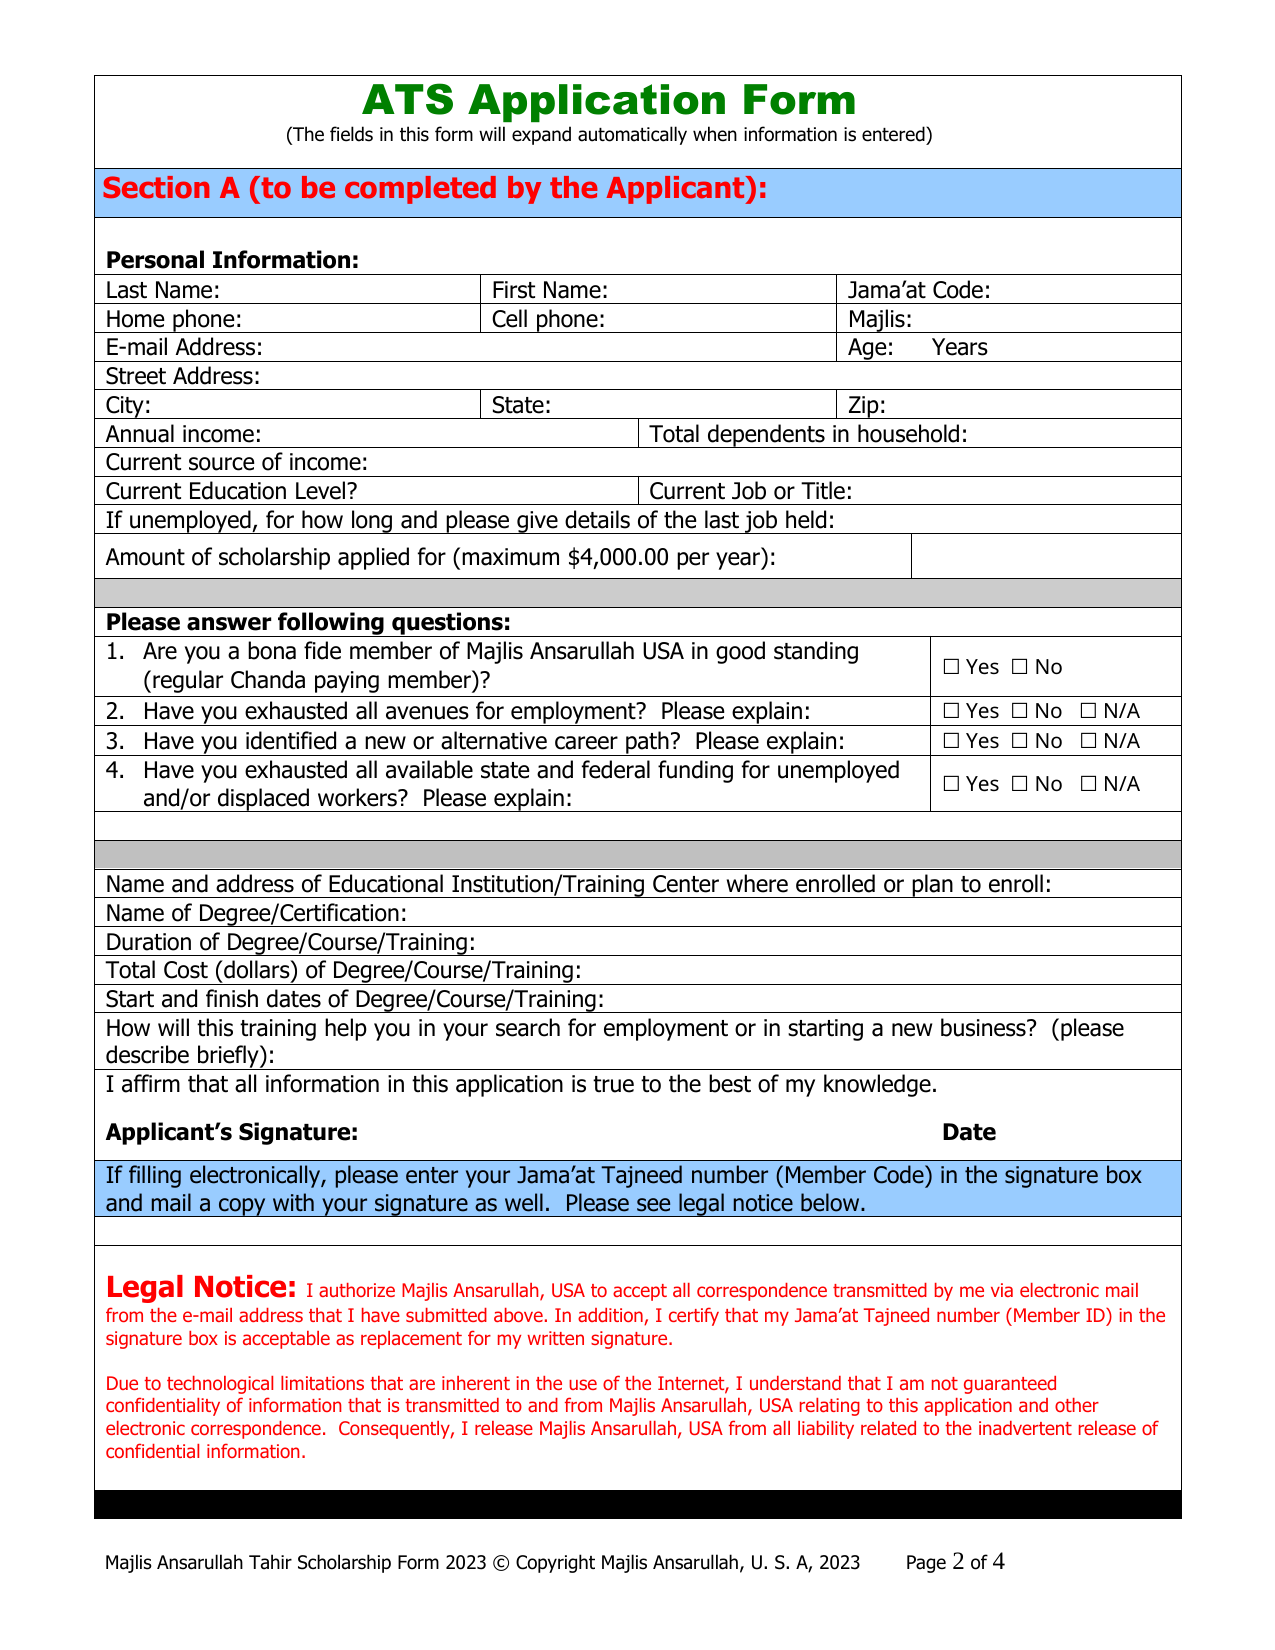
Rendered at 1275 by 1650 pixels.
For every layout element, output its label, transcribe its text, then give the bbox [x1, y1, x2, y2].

table_cell [95, 841, 1181, 868]
table_cell Total Cost (dollars) of Degree/Course/Training: [95, 956, 1181, 983]
table_cell Age: Years [837, 333, 1181, 361]
table_cell Section A (to be completed by the Applicant): [95, 169, 1181, 217]
table_cell [95, 1491, 1181, 1518]
table_cell Last Name: [95, 275, 480, 303]
table_cell [95, 812, 1181, 840]
table_cell Please answer following questions: [95, 608, 1181, 636]
table_cell Current Education Level? [95, 477, 638, 504]
table_header ATS Application Form (The fields in this form will expand automatically when information is entered) [95, 76, 1181, 168]
table_cell Amount of scholarship applied for (maximum $4,000.00 per year): [95, 534, 911, 578]
table_cell Jama’at Code: [837, 275, 1181, 303]
table_cell How will this training help you in your search for employment or in starting a new business? (please describe briefly): [95, 1013, 1181, 1069]
table_cell Name and address of Educational Institution/Training Center where enrolled or plan to enroll: [95, 870, 1181, 897]
table_cell [931, 726, 1181, 754]
table_cell Duration of Degree/Course/Training: [95, 927, 1181, 955]
table_cell Have you identified a new or alternative career path? Please explain: [95, 726, 930, 754]
table_cell [931, 756, 1181, 811]
table_cell Current Job or Title: [639, 477, 1181, 504]
table_cell Have you exhausted all avenues for employment? Please explain: [95, 697, 930, 725]
table_cell Zip: [837, 390, 1181, 418]
table_cell If filling electronically, please enter your Jama’at Tajneed number (Member Code) in the signature box and mail a copy with your signature as well. Please see legal notice below. [95, 1161, 1181, 1216]
table_cell Annual income: [95, 419, 638, 447]
table_cell Start and finish dates of Degree/Course/Training: [95, 985, 1181, 1012]
table_cell [931, 697, 1181, 725]
table_cell Majlis: [837, 304, 1181, 332]
table_cell I affirm that all information in this application is true to the best of my knowledge. [95, 1070, 1181, 1103]
table_cell Cell phone: [481, 304, 836, 332]
table_cell Applicant’s Signature: [95, 1103, 931, 1159]
table_cell Street Address: [95, 362, 1181, 389]
table_cell Are you a bona fide member of Majlis Ansarullah USA in good standing (regular Chanda paying member)? [95, 637, 930, 696]
table_cell Current source of income: [95, 448, 1181, 476]
table_cell State: [481, 390, 836, 418]
table_cell [95, 1217, 1181, 1245]
table_cell [912, 534, 1181, 578]
table_cell Personal Information: [95, 218, 1181, 274]
table_cell Total dependents in household: [639, 419, 1181, 447]
table_cell [931, 637, 1181, 696]
table_cell First Name: [481, 275, 836, 303]
table_cell Name of Degree/Certification: [95, 898, 1181, 926]
table_cell City: [95, 390, 480, 418]
table_cell [95, 579, 1181, 607]
table_cell E-mail Address: [95, 333, 836, 361]
table_cell Have you exhausted all available state and federal funding for unemployed and/or displaced workers? Please explain: [95, 756, 930, 811]
table_cell Home phone: [95, 304, 480, 332]
table_cell Legal Notice: I authorize Majlis Ansarullah, USA to accept all correspondence transmitted by me via electronic mail from the e-mail address that I have submitted above. In addition, I certify that my Jama’at Tajneed number (Member ID) in the signature box is acceptable as replacement for my written signature. Due to technological limitations that are inherent in the use of the Internet, I understand that I am not guaranteed confidentiality of information that is transmitted to and from Majlis Ansarullah, USA relating to this application and other electronic correspondence. Consequently, I release Majlis Ansarullah, USA from all liability related to the inadvertent release of confidential information. [95, 1246, 1181, 1489]
table_cell If unemployed, for how long and please give details of the last job held: [95, 505, 1181, 533]
table_cell Date [931, 1103, 1181, 1159]
